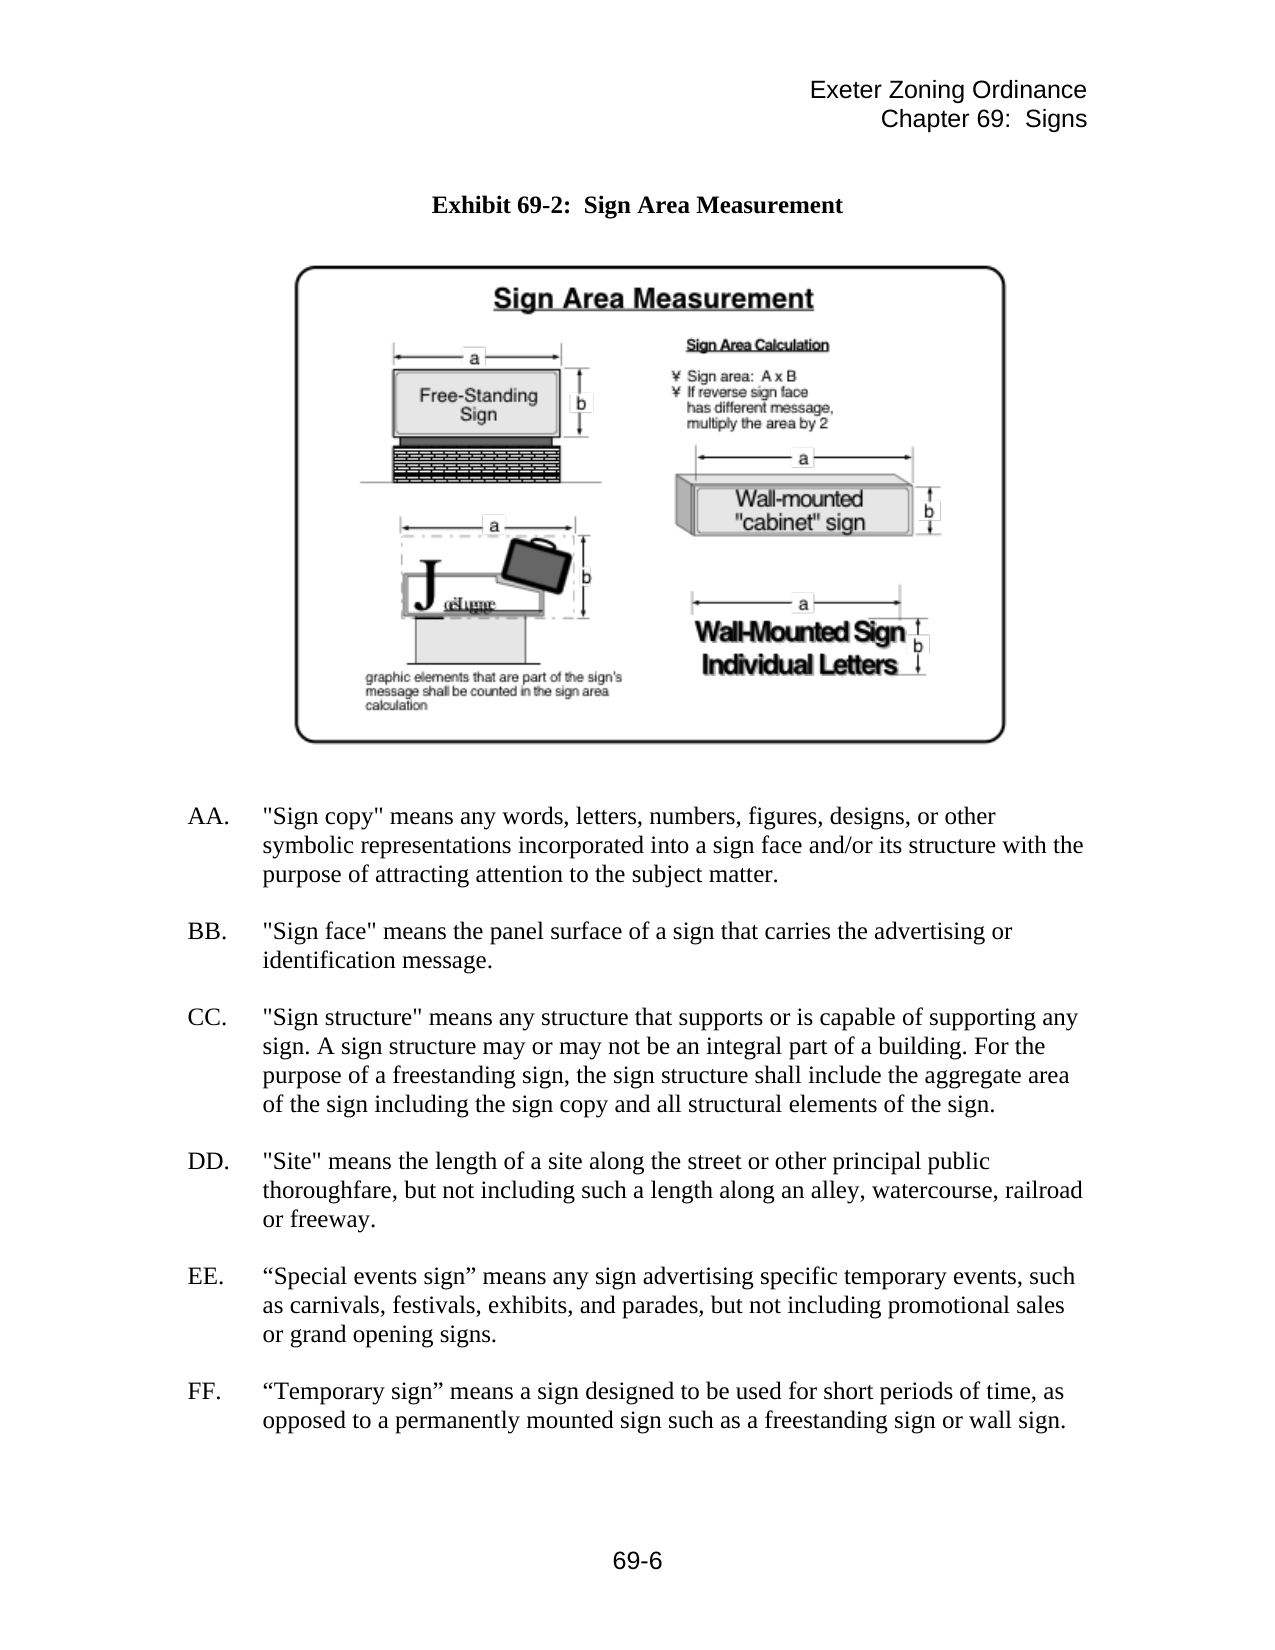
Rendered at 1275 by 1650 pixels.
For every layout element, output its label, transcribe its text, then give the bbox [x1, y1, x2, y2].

text DD. "Site" means the length of a site along the street or other principal public thoroughfare, but not including such a length along an alley, watercourse, railroad or freeway. [187, 1146, 1087, 1232]
text Exhibit 69-2: Sign Area Measurement [187, 190, 1087, 219]
text CC. "Sign structure" means any structure that supports or is capable of supporting any sign. A sign structure may or may not be an integral part of a building. For the purpose of a freestanding sign, the sign structure shall include the aggregate area of the sign including the sign copy and all structural elements of the sign. [187, 1002, 1087, 1117]
text EE. “Special events sign” means any sign advertising specific temporary events, such as carnivals, festivals, exhibits, and parades, but not including promotional sales or grand opening signs. [187, 1261, 1087, 1347]
text AA. "Sign copy" means any words, letters, numbers, figures, designs, or other symbolic representations incorporated into a sign face and/or its structure with the purpose of attracting attention to the subject matter. [187, 801, 1087, 887]
picture [187, 247, 1088, 773]
text BB. "Sign face" means the panel surface of a sign that carries the advertising or identification message. [187, 916, 1087, 974]
text FF. “Temporary sign” means a sign designed to be used for short periods of time, as opposed to a permanently mounted sign such as a freestanding sign or wall sign. [187, 1376, 1087, 1434]
